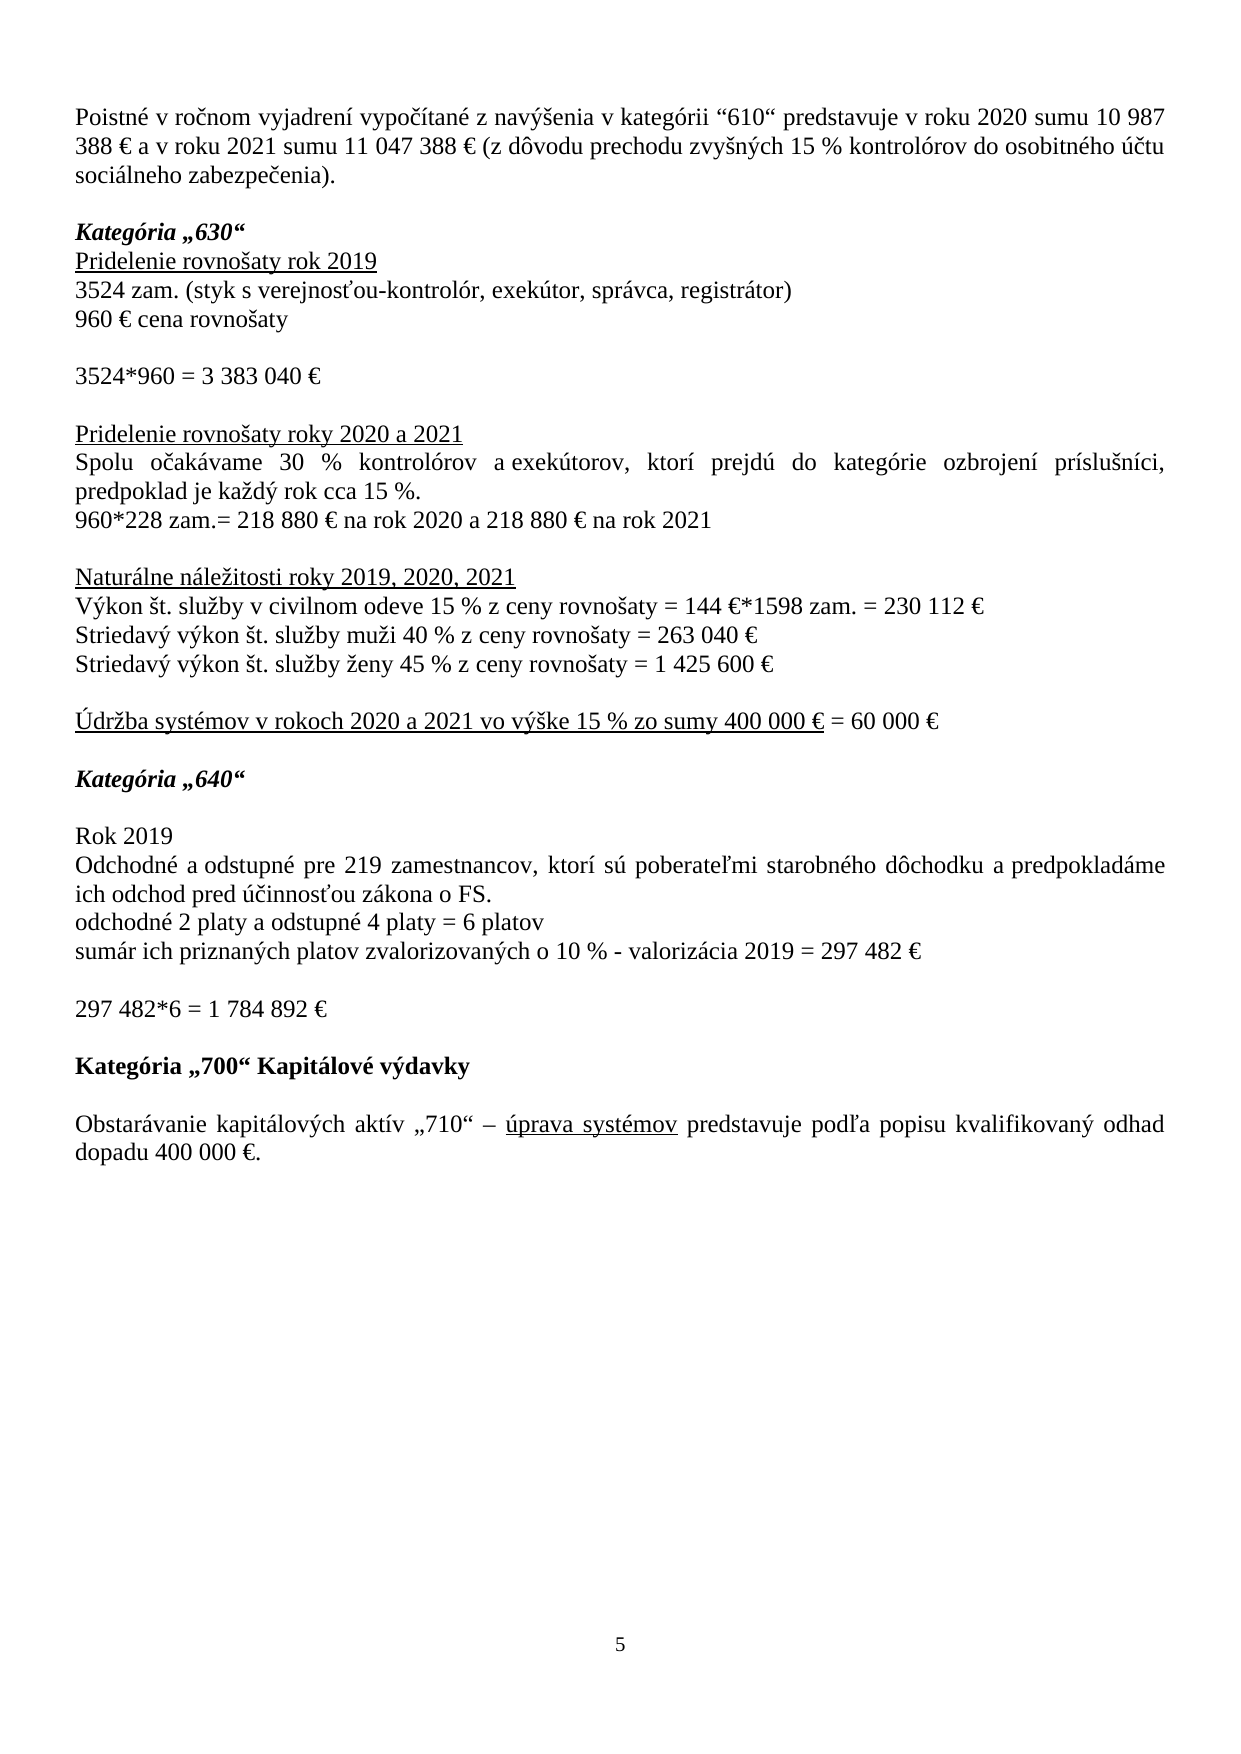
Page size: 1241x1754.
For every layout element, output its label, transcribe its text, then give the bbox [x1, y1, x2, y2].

text Rok 2019 [75, 821, 1165, 850]
text 960*228 zam.= 218 880 € na rok 2020 a 218 880 € na rok 2021 [75, 505, 1165, 534]
text Pridelenie rovnošaty roky 2020 a 2021 [75, 419, 1165, 447]
text Spolu očakávame 30 % kontrolórov a exekútorov, ktorí prejdú do kategórie ozbrojení príslušníci, predpoklad je každý rok cca 15 %. [75, 447, 1165, 505]
text Poistné v ročnom vyjadrení vypočítané z navýšenia v kategórii “610“ predstavuje v roku 2020 sumu 10 987 388 € a v roku 2021 sumu 11 047 388 € (z dôvodu prechodu zvyšných 15 % kontrolórov do osobitného účtu sociálneho zabezpečenia). [75, 102, 1165, 189]
text Obstarávanie kapitálových aktív „710“ – úprava systémov predstavuje podľa popisu kvalifikovaný odhad dopadu 400 000 €. [75, 1109, 1165, 1166]
text 3524*960 = 3 383 040 € [75, 361, 1165, 390]
text 297 482*6 = 1 784 892 € [75, 994, 1165, 1022]
text Naturálne náležitosti roky 2019, 2020, 2021 [75, 562, 1165, 591]
text Striedavý výkon št. služby ženy 45 % z ceny rovnošaty = 1 425 600 € [75, 649, 1165, 677]
text odchodné 2 platy a odstupné 4 platy = 6 platov [75, 907, 1165, 936]
text Údržba systémov v rokoch 2020 a 2021 vo výške 15 % zo sumy 400 000 € = 60 000 € [75, 706, 1165, 735]
text Pridelenie rovnošaty rok 2019 [75, 246, 1165, 275]
text Kategória „630“ [75, 217, 1165, 246]
text 960 € cena rovnošaty [75, 304, 1165, 332]
text sumár ich priznaných platov zvalorizovaných o 10 % - valorizácia 2019 = 297 482 € [75, 936, 1165, 965]
text 3524 zam. (styk s verejnosťou-kontrolór, exekútor, správca, registrátor) [75, 275, 1165, 304]
text Výkon št. služby v civilnom odeve 15 % z ceny rovnošaty = 144 €*1598 zam. = 230 112 € [75, 591, 1165, 620]
text Kategória „640“ [75, 764, 1165, 792]
text Odchodné a odstupné pre 219 zamestnancov, ktorí sú poberateľmi starobného dôchodku a predpokladáme ich odchod pred účinnosťou zákona o FS. [75, 850, 1165, 907]
text Kategória „700“ Kapitálové výdavky [75, 1051, 1165, 1080]
text Striedavý výkon št. služby muži 40 % z ceny rovnošaty = 263 040 € [75, 620, 1165, 649]
